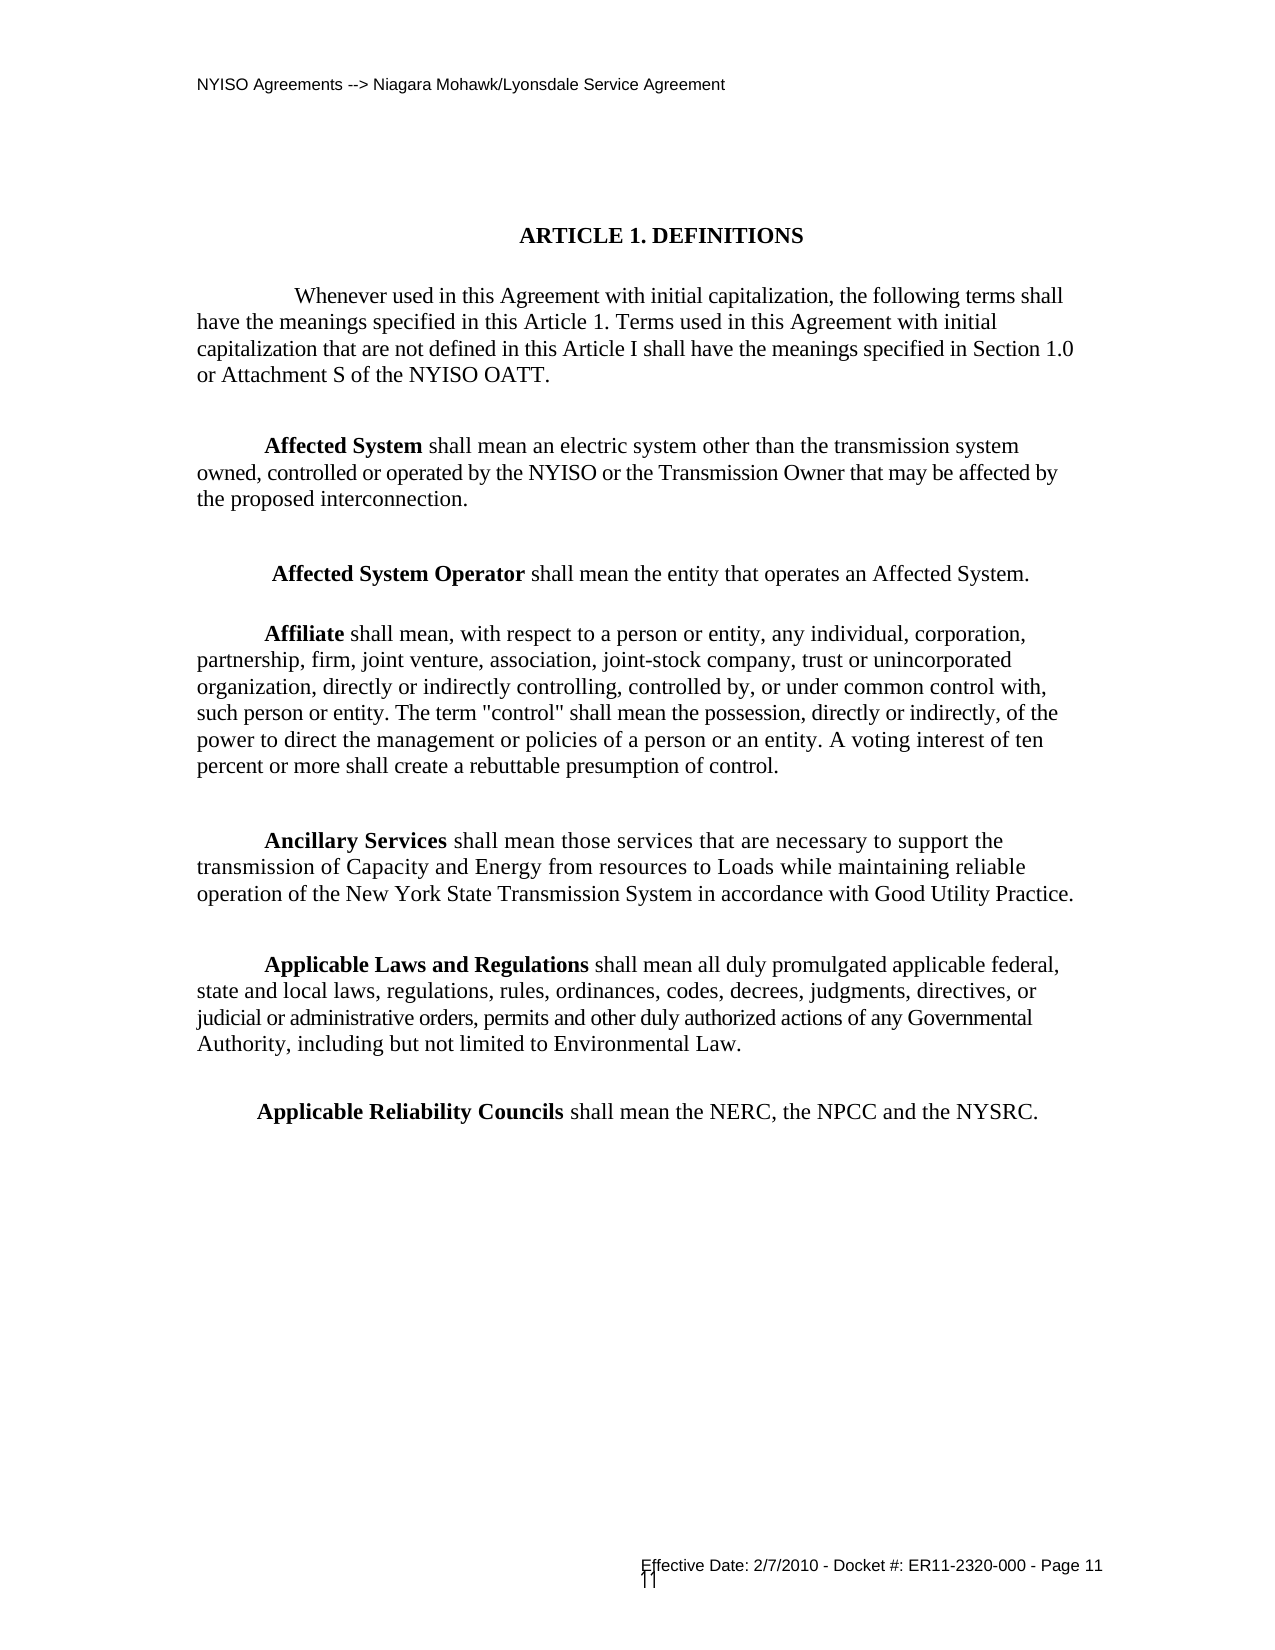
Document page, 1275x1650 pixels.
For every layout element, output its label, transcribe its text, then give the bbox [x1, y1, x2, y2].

text Whenever used in this Agreement with initial capitalization, the following terms shall have the meanings specified in this Article 1. Terms used in this Agreement with initial capitalization that are not defined in this Article I shall have the meanings specified in Section 1.0 or Attachment S of the NYISO OATT. [197, 282, 1080, 387]
text Affected System Operator shall mean the entity that operates an Affected System. [272, 560, 1103, 586]
text Applicable Reliability Councils shall mean the NERC, the NPCC and the NYSRC. [257, 1098, 1103, 1124]
text Applicable Laws and Regulations shall mean all duly promulgated applicable federal, state and local laws, regulations, rules, ordinances, codes, decrees, judgments, directives, or judicial or administrative orders, permits and other duly authorized actions of any Governmental Authority, including but not limited to Environmental Law. [197, 951, 1080, 1057]
text Ancillary Services shall mean those services that are necessary to support the transmission of Capacity and Energy from resources to Loads while maintaining reliable operation of the New York State Transmission System in accordance with Good Utility Practice. [197, 827, 1080, 906]
text Affected System shall mean an electric system other than the transmission system owned, controlled or operated by the NYISO or the Transmission Owner that may be affected by the proposed interconnection. [197, 432, 1065, 511]
text Affiliate shall mean, with respect to a person or entity, any individual, corporation, partnership, firm, joint venture, association, joint-stock company, trust or unincorporated organization, directly or indirectly controlling, controlled by, or under common control with, such person or entity. The term "control" shall mean the possession, directly or indirectly, of the power to direct the management or policies of a person or an entity. A voting interest of ten percent or more shall create a rebuttable presumption of control. [197, 620, 1080, 778]
text ARTICLE 1. DEFINITIONS [519, 225, 1103, 248]
